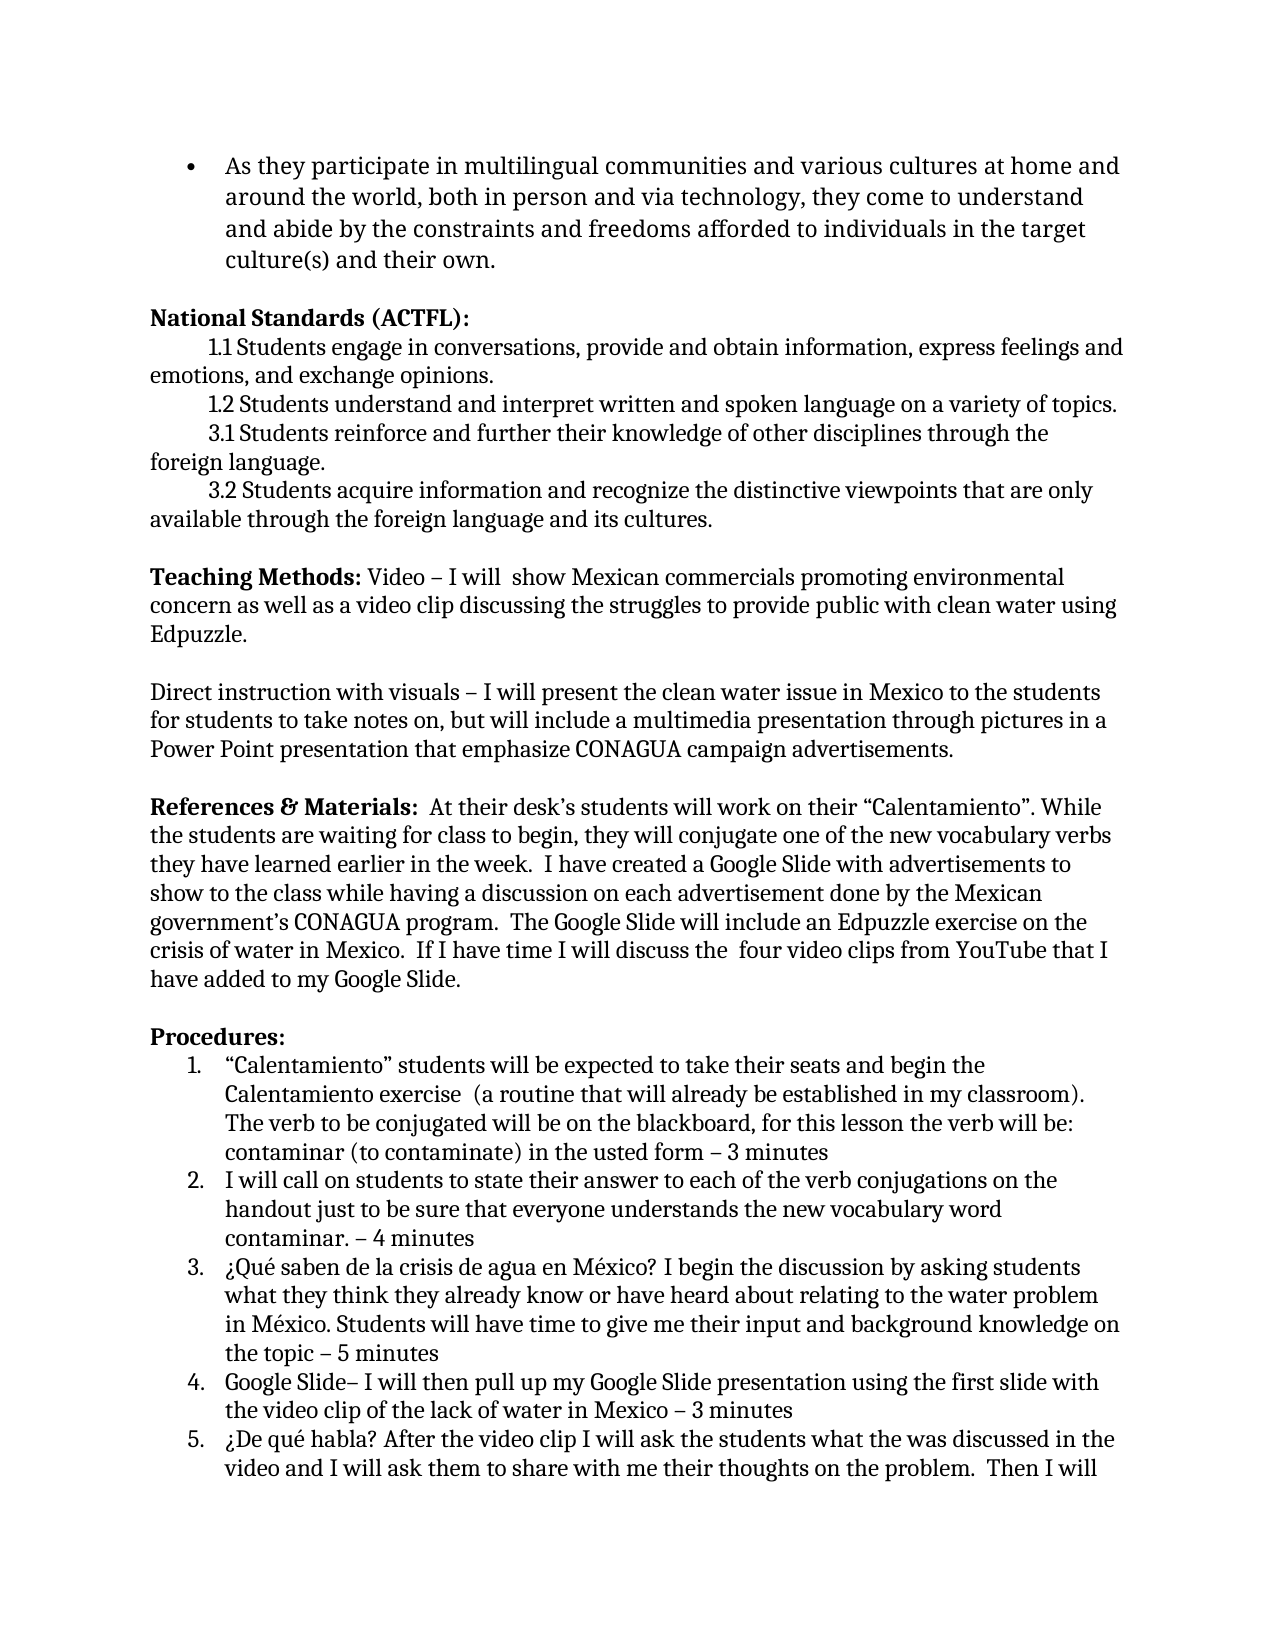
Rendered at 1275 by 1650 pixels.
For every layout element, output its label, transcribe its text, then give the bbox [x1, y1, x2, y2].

text Direct instruction with visuals – I will present the clean water issue in Mexico to the students for students to take notes on, but will include a multimedia presentation through pictures in a Power Point presentation that emphasize CONAGUA campaign advertisements. [150, 678, 1125, 764]
text 3.1 Students reinforce and further their knowledge of other disciplines through the foreign language. [150, 419, 1125, 476]
text References & Materials: At their desk’s students will work on their “Calentamiento”. While the students are waiting for class to begin, they will conjugate one of the new vocabulary verbs they have learned earlier in the week. I have created a Google Slide with advertisements to show to the class while having a discussion on each advertisement done by the Mexican government’s CONAGUA program. The Google Slide will include an Edpuzzle exercise on the crisis of water in Mexico. If I have time I will discuss the four video clips from YouTube that I have added to my Google Slide. [150, 793, 1125, 994]
text National Standards (ACTFL): [150, 304, 1125, 333]
text 3.2 Students acquire information and recognize the distinctive viewpoints that are only available through the foreign language and its cultures. [150, 476, 1125, 534]
text Procedures: [150, 1023, 1125, 1051]
text 1.1 Students engage in conversations, provide and obtain information, express feelings and emotions, and exchange opinions. [150, 333, 1125, 390]
list Google Slide– I will then pull up my Google Slide presentation using the first slide with the video clip of the lack of water in Mexico – 3 minutes [187, 1368, 1125, 1425]
list ¿Qué saben de la crisis de agua en México? I begin the discussion by asking students what they think they already know or have heard about relating to the water problem in México. Students will have time to give me their input and background knowledge on the topic – 5 minutes [187, 1253, 1125, 1368]
list “Calentamiento” students will be expected to take their seats and begin the Calentamiento exercise (a routine that will already be established in my classroom). The verb to be conjugated will be on the blackboard, for this lesson the verb will be: contaminar (to contaminate) in the usted form – 3 minutes [187, 1051, 1125, 1166]
list I will call on students to state their answer to each of the verb conjugations on the handout just to be sure that everyone understands the new vocabulary word contaminar. – 4 minutes [187, 1166, 1125, 1253]
text 1.2 Students understand and interpret written and spoken language on a variety of topics. [150, 390, 1125, 419]
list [187, 1425, 1125, 1483]
list As they participate in multilingual communities and various cultures at home and around the world, both in person and via technology, they come to understand and abide by the constraints and freedoms afforded to individuals in the target culture(s) and their own. [187, 150, 1125, 275]
text Teaching Methods: Video – I will show Mexican commercials promoting environmental concern as well as a video clip discussing the struggles to provide public with clean water using Edpuzzle. [150, 563, 1125, 649]
